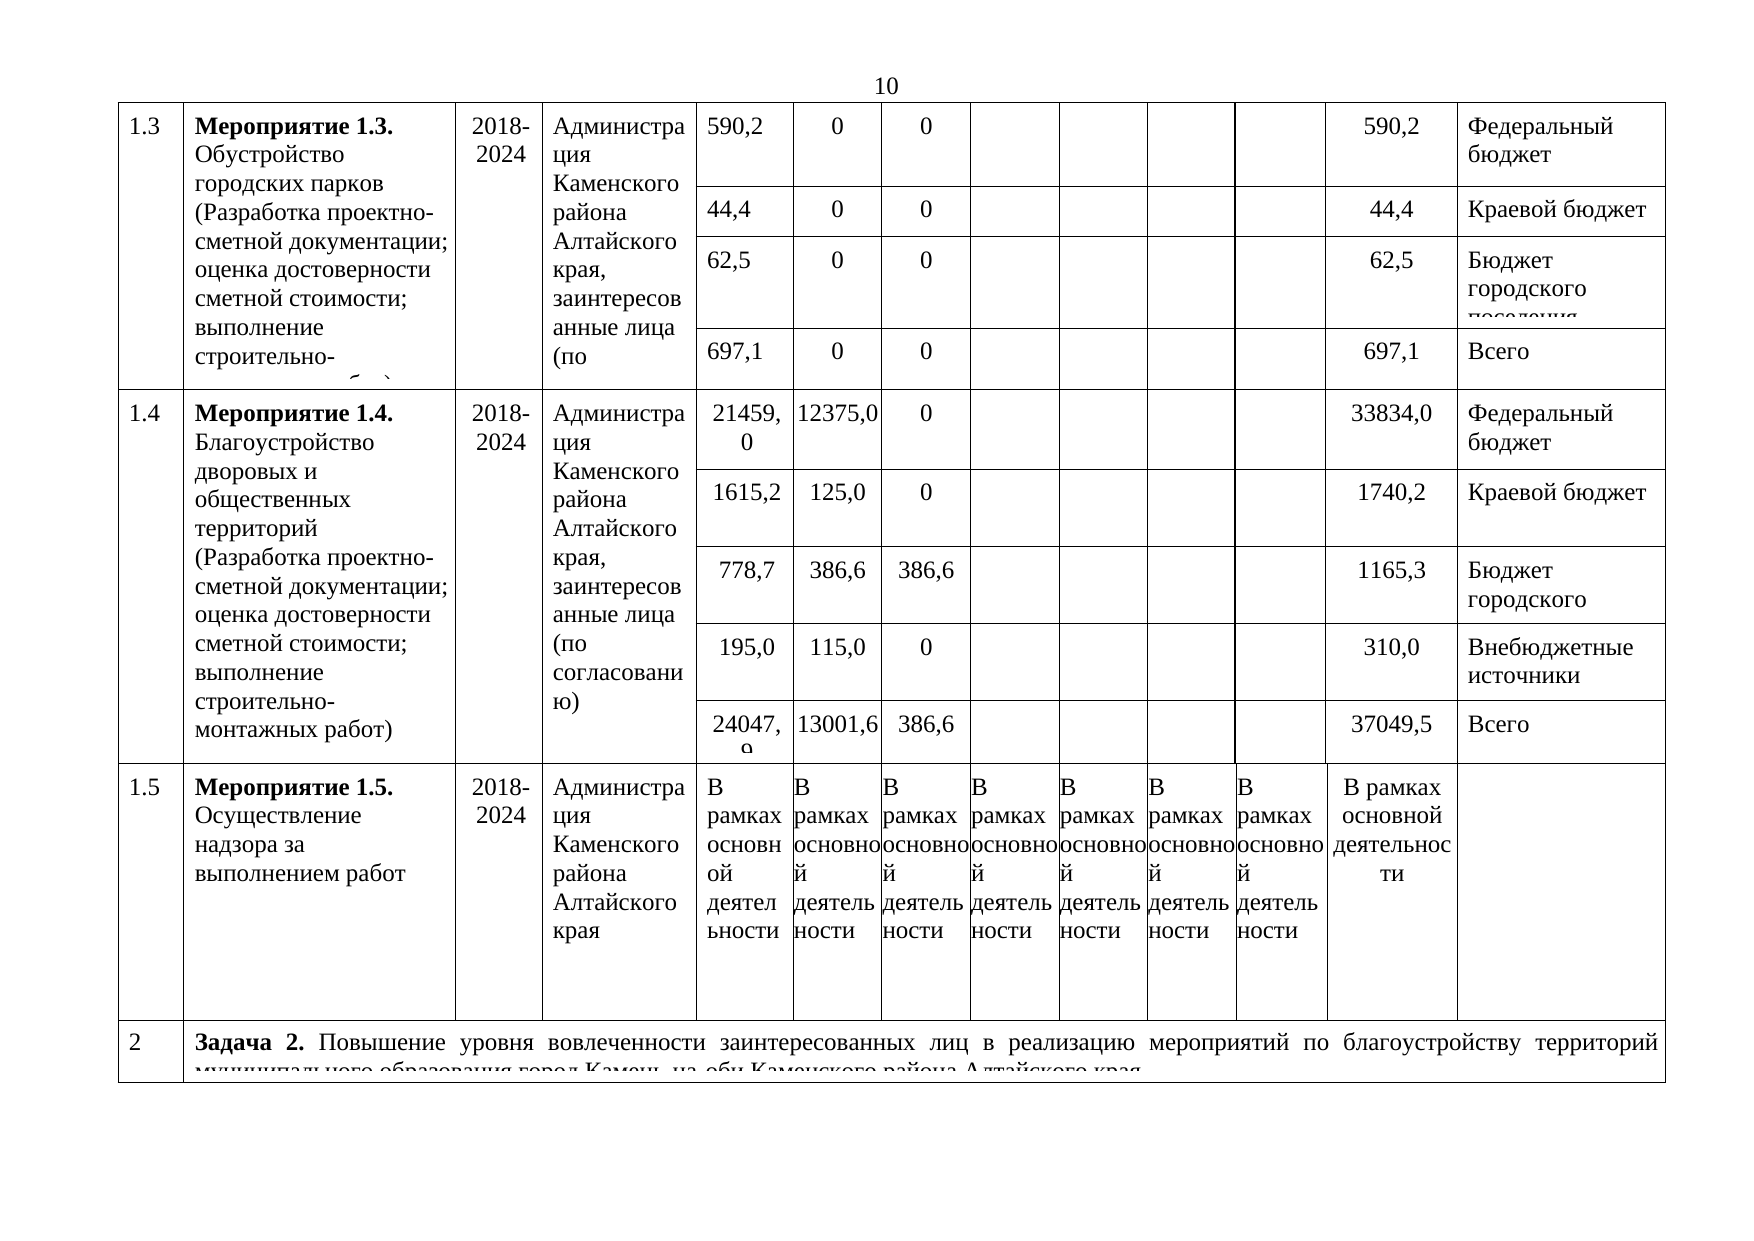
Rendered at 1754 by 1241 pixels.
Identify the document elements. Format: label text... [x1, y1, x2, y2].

table_cell [971, 470, 1059, 546]
table_cell 13001,6 [794, 701, 881, 763]
table_cell 0 [794, 329, 881, 389]
table_cell 0 [882, 187, 970, 236]
table_cell [971, 187, 1059, 236]
table_cell Бюджет городского поселения [1458, 237, 1665, 327]
table_cell [1236, 237, 1325, 327]
table_cell [1458, 764, 1665, 1020]
table_cell Федеральный бюджет [1458, 390, 1665, 468]
table_cell Внебюджетные источники [1458, 624, 1665, 700]
table_cell [1236, 329, 1325, 389]
table_cell [971, 624, 1059, 700]
table_cell [1060, 547, 1147, 623]
table_cell [1148, 701, 1234, 763]
table_cell [1236, 701, 1325, 763]
table_cell [971, 547, 1059, 623]
table_cell Всего [1458, 701, 1665, 763]
table_cell [1148, 390, 1234, 468]
table_cell 386,6 [794, 547, 881, 623]
table_cell 0 [882, 237, 970, 327]
table_cell 386,6 [882, 547, 970, 623]
table_cell 1.3 [119, 103, 183, 389]
table_cell 2 [119, 1021, 183, 1082]
table_cell 2018-2024 [456, 390, 542, 763]
table_cell 697,1 [1326, 329, 1457, 389]
table_cell Администрация Каменского района Алтайского края [543, 764, 696, 1020]
table_cell [697, 955, 793, 1020]
table_cell [1236, 470, 1325, 546]
table_cell [1148, 470, 1234, 546]
table_cell 37049,5 [1326, 701, 1457, 763]
table_cell 2018-2024 [456, 103, 542, 389]
table_cell 0 [882, 103, 970, 186]
table_cell [1236, 187, 1325, 236]
table_cell 310,0 [1326, 624, 1457, 700]
table_cell [1148, 329, 1234, 389]
table_cell Мероприятие 1.3. Обустройство городских парков (Разработка проектно-сметной документации; оценка достоверности сметной стоимости; выполнение строительно-монтажных работ) [184, 103, 455, 389]
table_cell [1060, 624, 1147, 700]
table_cell [1060, 390, 1147, 468]
table_cell 62,5 [697, 237, 793, 327]
table_cell [971, 237, 1059, 327]
table_cell 195,0 [697, 624, 793, 700]
table_cell [971, 701, 1059, 763]
table_cell 1740,2 [1326, 470, 1457, 546]
table_cell Мероприятие 1.4. Благоустройство дворовых и общественных территорий (Разработка проектно-сметной документации; оценка достоверности сметной стоимости; выполнение строительно-монтажных работ) [184, 390, 455, 763]
table_cell [1060, 701, 1147, 763]
table_cell 1165,3 [1326, 547, 1457, 623]
table_cell 44,4 [1326, 187, 1457, 236]
table_cell [1060, 329, 1147, 389]
table_cell [1236, 547, 1325, 623]
table_cell В рамках основной деятельности [1237, 764, 1327, 1020]
table_cell 1615,2 [697, 470, 793, 546]
table_cell [1236, 103, 1325, 186]
table_cell 12375,0 [794, 390, 881, 468]
table_cell 590,2 [697, 103, 793, 186]
table_cell 0 [882, 329, 970, 389]
table_cell [1060, 470, 1147, 546]
table_cell [1060, 103, 1147, 186]
table_cell [1060, 187, 1147, 236]
table_cell Краевой бюджет [1458, 187, 1665, 236]
table_cell 386,6 [882, 701, 970, 763]
table_cell 24047,9 [697, 701, 793, 763]
table_cell 0 [794, 187, 881, 236]
table_cell [1148, 237, 1234, 327]
table_cell [1148, 187, 1234, 236]
table_cell [1148, 103, 1234, 186]
table_cell Мероприятие 1.5. Осуществление надзора за выполнением работ [184, 764, 455, 1020]
table_cell Администрация Каменского района Алтайского края, заинтересованные лица (по согласованию) [543, 103, 696, 389]
table_cell 0 [882, 390, 970, 468]
table_cell 1.4 [119, 390, 183, 763]
table_cell [971, 329, 1059, 389]
table_cell 115,0 [794, 624, 881, 700]
table_cell 778,7 [697, 547, 793, 623]
table_cell В рамках основной деятельности [1148, 764, 1236, 1020]
table_cell Бюджет городского поселения [1458, 547, 1665, 623]
table_cell [971, 390, 1059, 468]
table_cell В рамках основной деятельности [1328, 764, 1457, 1020]
table_cell Всего [1458, 329, 1665, 389]
table_cell Задача 2. Повышение уровня вовлеченности заинтересованных лиц в реализацию мероприятий по благоустройству территорий муниципального образования город Камень-на-оби Каменского района Алтайского края [184, 1021, 1665, 1082]
table_cell [1148, 547, 1234, 623]
table_cell 62,5 [1326, 237, 1457, 327]
table_cell 33834,0 [1326, 390, 1457, 468]
table_cell 125,0 [794, 470, 881, 546]
table_cell 21459,0 [697, 390, 793, 468]
table_cell [1060, 237, 1147, 327]
table_cell 0 [794, 237, 881, 327]
table_cell 697,1 [697, 329, 793, 389]
table_cell [882, 955, 970, 1020]
table_cell Федеральный бюджет [1458, 103, 1665, 186]
table_cell 2018-2024 [456, 764, 542, 1020]
table_cell В рамках основной деятельности [971, 764, 1059, 1020]
table_cell В рамках основной деятельности [882, 764, 970, 955]
table_cell 590,2 [1326, 103, 1457, 186]
table_cell 44,4 [697, 187, 793, 236]
table_cell [1148, 624, 1234, 700]
table_cell Администрация Каменского района Алтайского края, заинтересованные лица (по согласованию) [543, 390, 696, 763]
table_cell [971, 103, 1059, 186]
table_cell [1236, 390, 1325, 468]
table_cell В рамках основной деятельности [794, 764, 881, 955]
table_cell [1236, 624, 1325, 700]
table_cell [794, 955, 881, 1020]
table_cell В рамках основной деятельности [697, 764, 793, 955]
table_cell Краевой бюджет [1458, 470, 1665, 546]
table_cell 1.5 [119, 764, 183, 1020]
table_cell 0 [882, 624, 970, 700]
table_cell 0 [882, 470, 970, 546]
table_cell 0 [794, 103, 881, 186]
table_cell В рамках основной деятельности [1060, 764, 1147, 1020]
